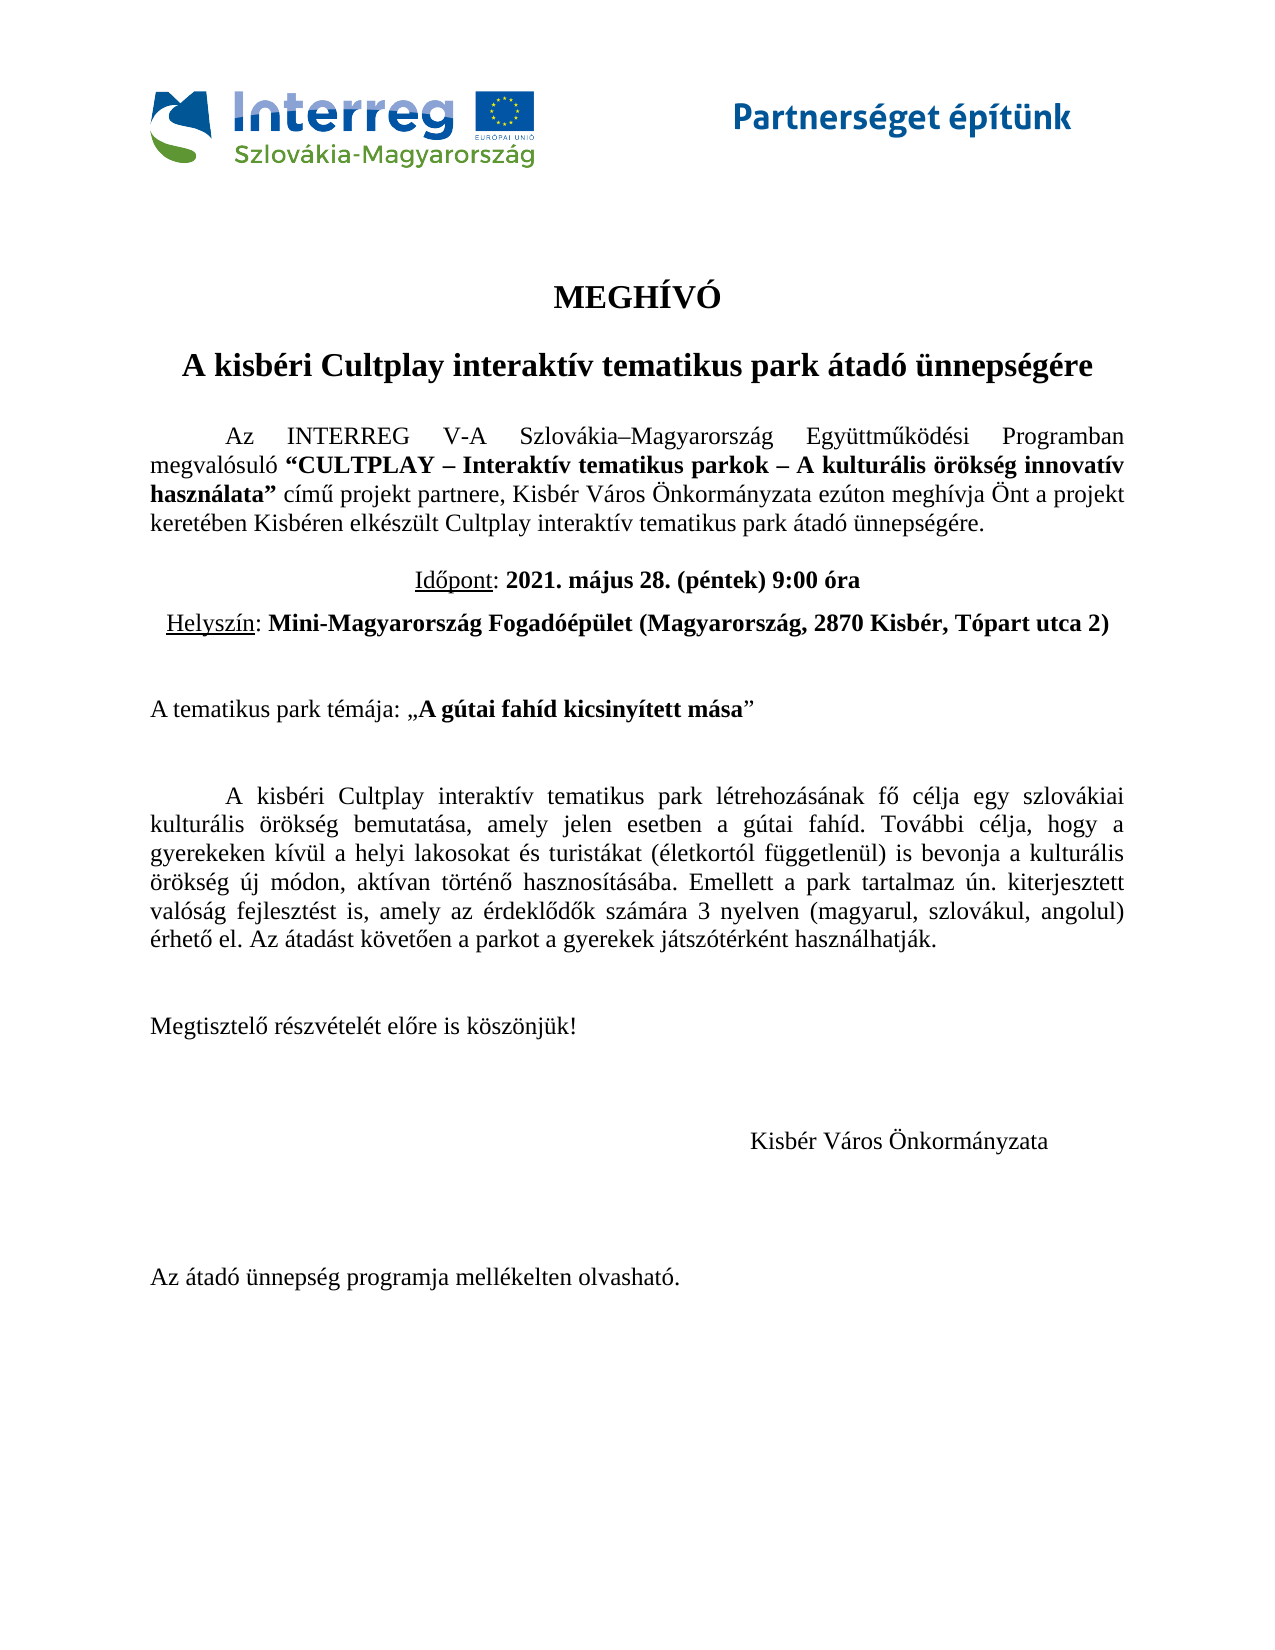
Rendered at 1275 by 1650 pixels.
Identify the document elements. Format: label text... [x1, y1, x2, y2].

picture [150, 91, 534, 168]
text Kisbér Város Önkormányzata [675, 1126, 1125, 1154]
text Az átadó ünnepség programja mellékelten olvasható. [150, 1262, 1125, 1290]
picture [676, 73, 1130, 168]
text Helyszín: Mini-Magyarország Fogadóépület (Magyarország, 2870 Kisbér, Tópart utca 2) [150, 608, 1125, 680]
text A kisbéri Cultplay interaktív tematikus park létrehozásának fő célja egy szlovákiai kulturális örökség bemutatása, amely jelen esetben a gútai fahíd. További célja, hogy a gyerekeken kívül a helyi lakosokat és turistákat (életkortól függetlenül) is bevonja a kulturális örökség új módon, aktívan történő hasznosításába. Emellett a park tartalmaz ún. kiterjesztett valóság fejlesztést is, amely az érdeklődők számára 3 nyelven (magyarul, szlovákul, angolul) érhető el. Az átadást követően a parkot a gyerekek játszótérként használhatják. [150, 781, 1125, 953]
text MEGHÍVÓ [150, 278, 1125, 345]
subtitle A tematikus park témája: „A gútai fahíd kicsinyített mása” [150, 694, 1125, 723]
text Időpont: 2021. május 28. (péntek) 9:00 óra [150, 565, 1125, 594]
text A kisbéri Cultplay interaktív tematikus park átadó ünnepségére [150, 345, 1125, 383]
text Megtisztelő részvételét előre is köszönjük! [150, 1011, 1125, 1039]
text Az INTERREG V-A Szlovákia–Magyarország Együttműködési Programban megvalósuló “CULTPLAY – Interaktív tematikus parkok – A kulturális örökség innovatív használata” című projekt partnere, Kisbér Város Önkormányzata ezúton meghívja Önt a projekt keretében Kisbéren elkészült Cultplay interaktív tematikus park átadó ünnepségére. [150, 421, 1125, 536]
